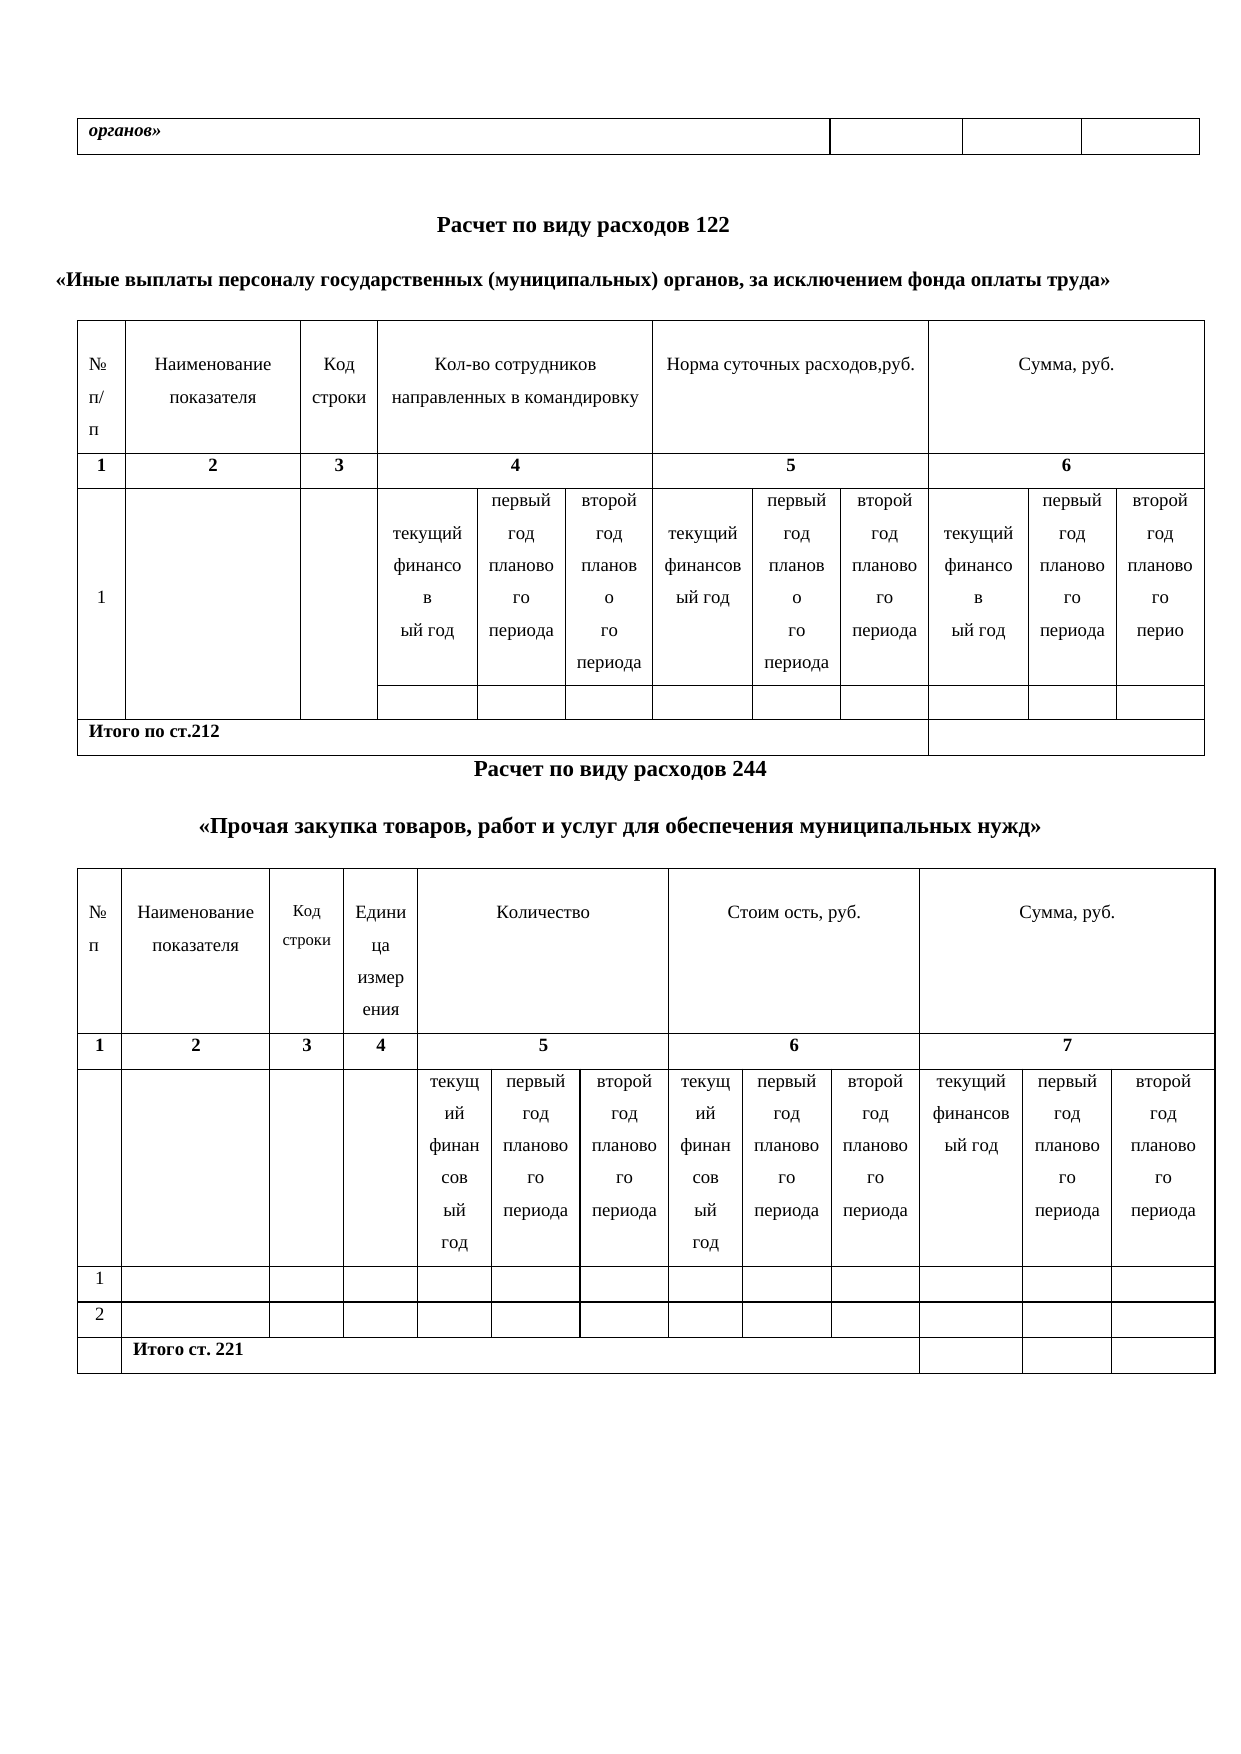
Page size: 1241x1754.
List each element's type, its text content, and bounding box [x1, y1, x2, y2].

table_cell второй год планово го периода [581, 1070, 668, 1266]
table_cell [1117, 686, 1204, 719]
table_cell 2 [126, 454, 300, 488]
table_cell 1 [78, 454, 125, 488]
table_header Код строки [301, 321, 377, 452]
table_cell текущий финансов ый год [920, 1070, 1022, 1266]
table_cell второй год планово го периода [832, 1070, 919, 1266]
table_cell 1 [78, 1034, 121, 1068]
table_cell [78, 1338, 121, 1373]
table_cell [492, 1267, 579, 1301]
table_cell [344, 1070, 417, 1266]
table_cell второй год планово го периода [566, 489, 652, 685]
table_cell [566, 686, 652, 719]
table_cell [963, 119, 1081, 154]
table_cell [1023, 1303, 1111, 1337]
text «Прочая закупка товаров, работ и услуг для обеспечения муниципальных нужд» [89, 812, 1152, 838]
table_cell текущий финансов ый год [669, 1070, 742, 1266]
table_cell первый год планово го периода [492, 1070, 579, 1266]
table_cell 3 [270, 1034, 343, 1068]
table_cell 6 [929, 454, 1204, 488]
table_cell 4 [378, 454, 652, 488]
table_cell [831, 119, 962, 154]
table_cell [920, 1267, 1022, 1301]
table_cell 3 [301, 454, 377, 488]
table_cell [1112, 1267, 1214, 1301]
table_cell [743, 1267, 831, 1301]
table_cell [841, 686, 928, 719]
table_cell [1029, 686, 1116, 719]
table_cell 2 [122, 1034, 269, 1068]
table_cell 5 [653, 454, 928, 488]
table_cell [920, 1338, 1022, 1373]
table_cell 7 [920, 1034, 1214, 1068]
table_cell [301, 489, 377, 719]
table_cell первый год планово го периода [743, 1070, 831, 1266]
table_header Кол-во сотрудников направленных в командировку [378, 321, 652, 452]
table_header Сумма, руб. [929, 321, 1204, 452]
table_header № п [78, 869, 121, 1033]
table_cell второй год планово го периода [841, 489, 928, 685]
table_cell текущий финансов ый год [653, 489, 752, 685]
table_header Норма суточных расходов,руб. [653, 321, 928, 452]
text Расчет по виду расходов 122 [15, 211, 1152, 237]
table_cell [492, 1303, 579, 1337]
table_cell [743, 1303, 831, 1337]
table_cell 4 [344, 1034, 417, 1068]
table_header Наименование показателя [126, 321, 300, 452]
table_cell 1 [78, 489, 125, 719]
table_cell [344, 1267, 417, 1301]
table_cell текущий финансов ый год [418, 1070, 491, 1266]
table_cell текущий финансов ый год [929, 489, 1028, 685]
table_cell Итого ст. 221 [122, 1338, 919, 1373]
table_header Сумма, руб. [920, 869, 1214, 1033]
table_cell [581, 1267, 668, 1301]
table_header Стоим ость, руб. [669, 869, 919, 1033]
table_cell [929, 686, 1028, 719]
table_cell первый год планово го периода [478, 489, 565, 685]
table_cell [929, 720, 1204, 754]
table_cell [270, 1267, 343, 1301]
table_cell [270, 1303, 343, 1337]
table_cell [122, 1070, 269, 1266]
table_cell [418, 1267, 491, 1301]
table_cell 5 [418, 1034, 668, 1068]
table_cell [270, 1070, 343, 1266]
table_cell [1112, 1303, 1214, 1337]
table_cell [753, 686, 840, 719]
text «Иные выплаты персоналу государственных (муниципальных) органов, за исключением фонда оплаты труда» [15, 267, 1152, 291]
table_header Наименование показателя [122, 869, 269, 1033]
table_cell [1082, 119, 1199, 154]
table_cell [78, 119, 829, 154]
table_cell [920, 1303, 1022, 1337]
table_cell 6 [669, 1034, 919, 1068]
table_header № п/п [78, 321, 125, 452]
table_cell [653, 686, 752, 719]
table_cell [832, 1303, 919, 1337]
table_cell текущий финансов ый год [378, 489, 477, 685]
table_header Количество [418, 869, 668, 1033]
table_cell первый год планово го периода [1023, 1070, 1111, 1266]
table_cell [669, 1267, 742, 1301]
table_cell [1023, 1267, 1111, 1301]
table_header Единица измерения [344, 869, 417, 1033]
table_cell [669, 1303, 742, 1337]
table_cell первый год планово го периода [1029, 489, 1116, 685]
table_cell 2 [78, 1303, 121, 1337]
table_cell 1 [78, 1267, 121, 1301]
table_cell [581, 1303, 668, 1337]
table_cell первый год планово го периода [753, 489, 840, 685]
table_cell второй год планово го периода [1112, 1070, 1214, 1266]
text Расчет по виду расходов 244 [89, 756, 1152, 782]
table_header Код строки [270, 869, 343, 1033]
table_cell второй год планово го перио [1117, 489, 1204, 685]
table_cell [1112, 1338, 1214, 1373]
table_cell [832, 1267, 919, 1301]
table_cell [418, 1303, 491, 1337]
table_cell [378, 686, 477, 719]
table_cell [478, 686, 565, 719]
table_cell [1023, 1338, 1111, 1373]
table_cell [122, 1303, 269, 1337]
table_cell [78, 1070, 121, 1266]
table_cell [344, 1303, 417, 1337]
table_cell [126, 489, 300, 719]
table_cell Итого по ст.212 [78, 720, 928, 754]
table_cell [122, 1267, 269, 1301]
